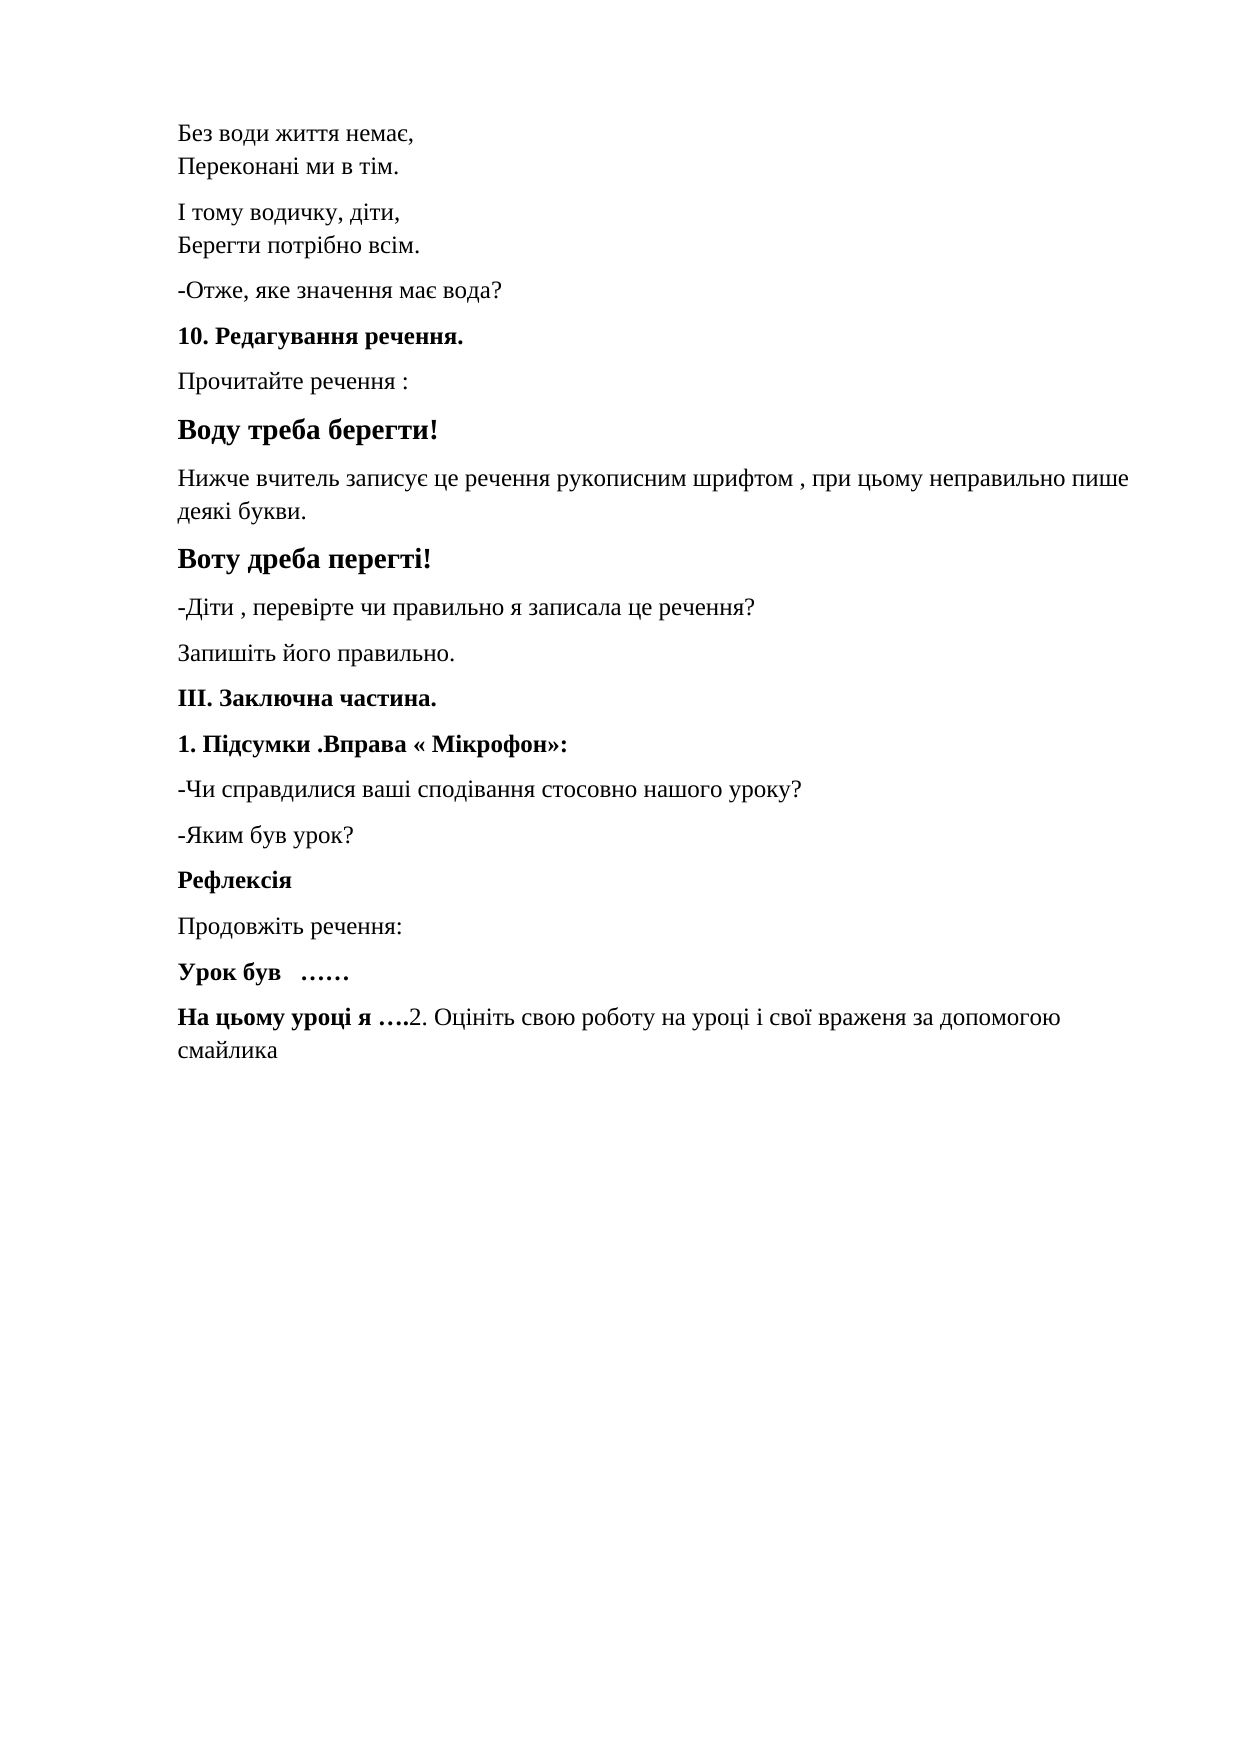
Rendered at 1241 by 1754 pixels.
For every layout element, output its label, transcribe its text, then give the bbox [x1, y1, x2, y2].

text 10. Редагування речення. [177, 321, 1152, 349]
text Урок був …… [177, 957, 1152, 985]
text -Отже, яке значення має вода? [177, 275, 1152, 304]
text ІІІ. Заключна частина. [177, 683, 1152, 712]
text -Діти , перевірте чи правильно я записала це речення? [177, 592, 1152, 621]
text -Чи справдилися ваші сподівання стосовно нашого уроку? [177, 774, 1152, 803]
text Воту дреба перегті! [177, 541, 1152, 575]
text Продовжіть речення: [177, 911, 1152, 940]
text Без води життя немає, Переконані ми в тім. [177, 118, 1152, 180]
text 1. Підсумки .Вправа « Мікрофон»: [177, 729, 1152, 758]
text І тому водичку, діти, Берегти потрібно всім. [177, 197, 1152, 258]
text Рефлексія [177, 866, 1152, 894]
text Воду треба берегти! [177, 412, 1152, 445]
text -Яким був урок? [177, 820, 1152, 849]
text Прочитайте речення : [177, 366, 1152, 395]
text На цьому уроці я ….2. Оцініть свою роботу на уроці і свої враженя за допомогою смайлика [177, 1002, 1152, 1064]
text Запишіть його правильно. [177, 638, 1152, 667]
text Нижче вчитель записує це речення рукописним шрифтом , при цьому неправильно пише деякі букви. [177, 463, 1152, 524]
